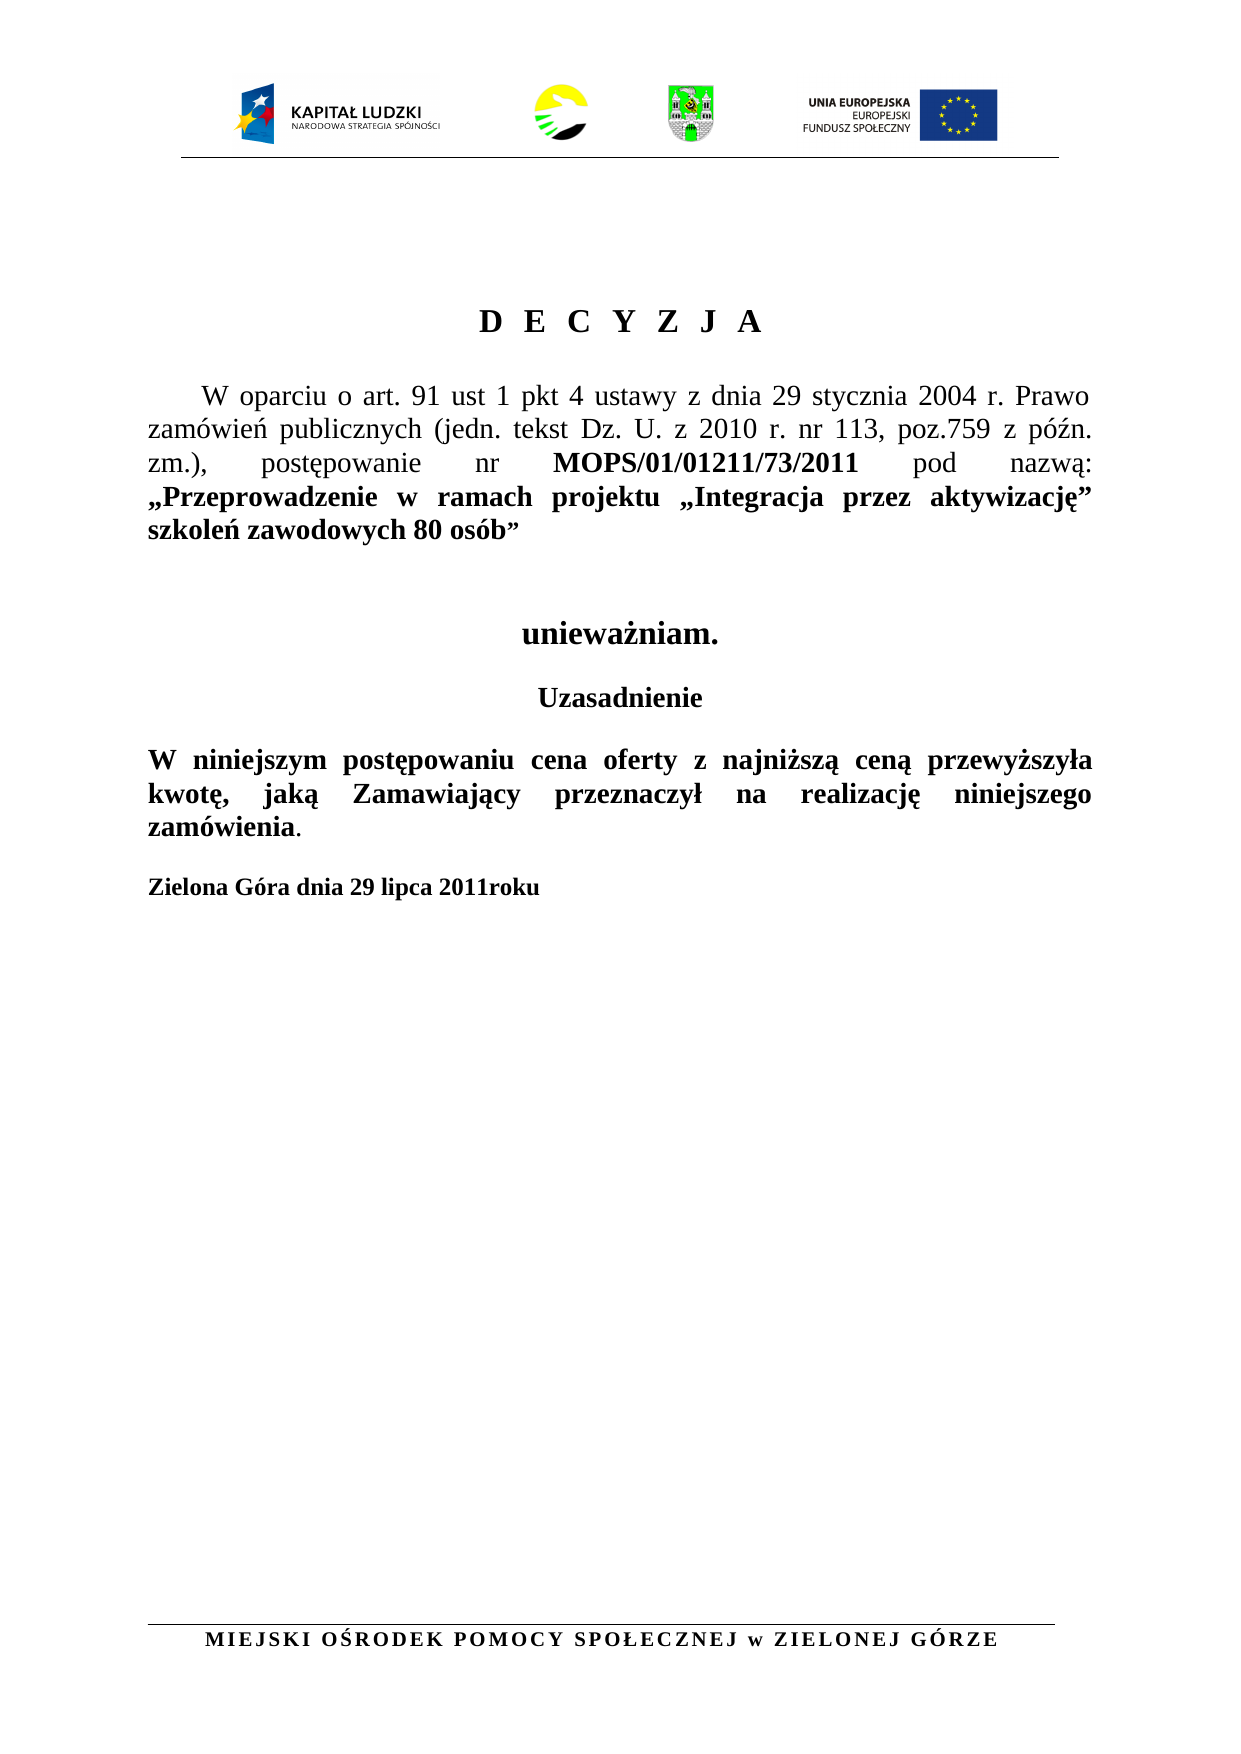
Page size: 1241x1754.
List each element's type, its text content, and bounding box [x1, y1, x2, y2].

text W niniejszym postępowaniu cena oferty z najniższą ceną przewyższyła kwotę, jaką Zamawiający przeznaczył na realizację niniejszego zamówienia. [148, 742, 1093, 843]
picture [516, 73, 608, 157]
text Zielona Góra dnia 29 lipca 2011roku [148, 872, 1093, 900]
text unieważniam. [148, 613, 1093, 651]
text DECYZJA [148, 301, 1093, 340]
text Uzasadnienie [148, 680, 1093, 713]
picture [654, 73, 730, 157]
text W oparciu o art. 91 ust 1 pkt 4 ustawy z dnia 29 stycznia 2004 r. Prawo zamówień publicznych (jedn. tekst Dz. U. z 2010 r. nr 113, poz.759 z późn. zm.), postępowanie nr MOPS/01/01211/73/2011 pod nazwą: „Przeprowadzenie w ramach projektu „Integracja przez aktywizację” szkoleń zawodowych 80 osób” [148, 378, 1093, 546]
